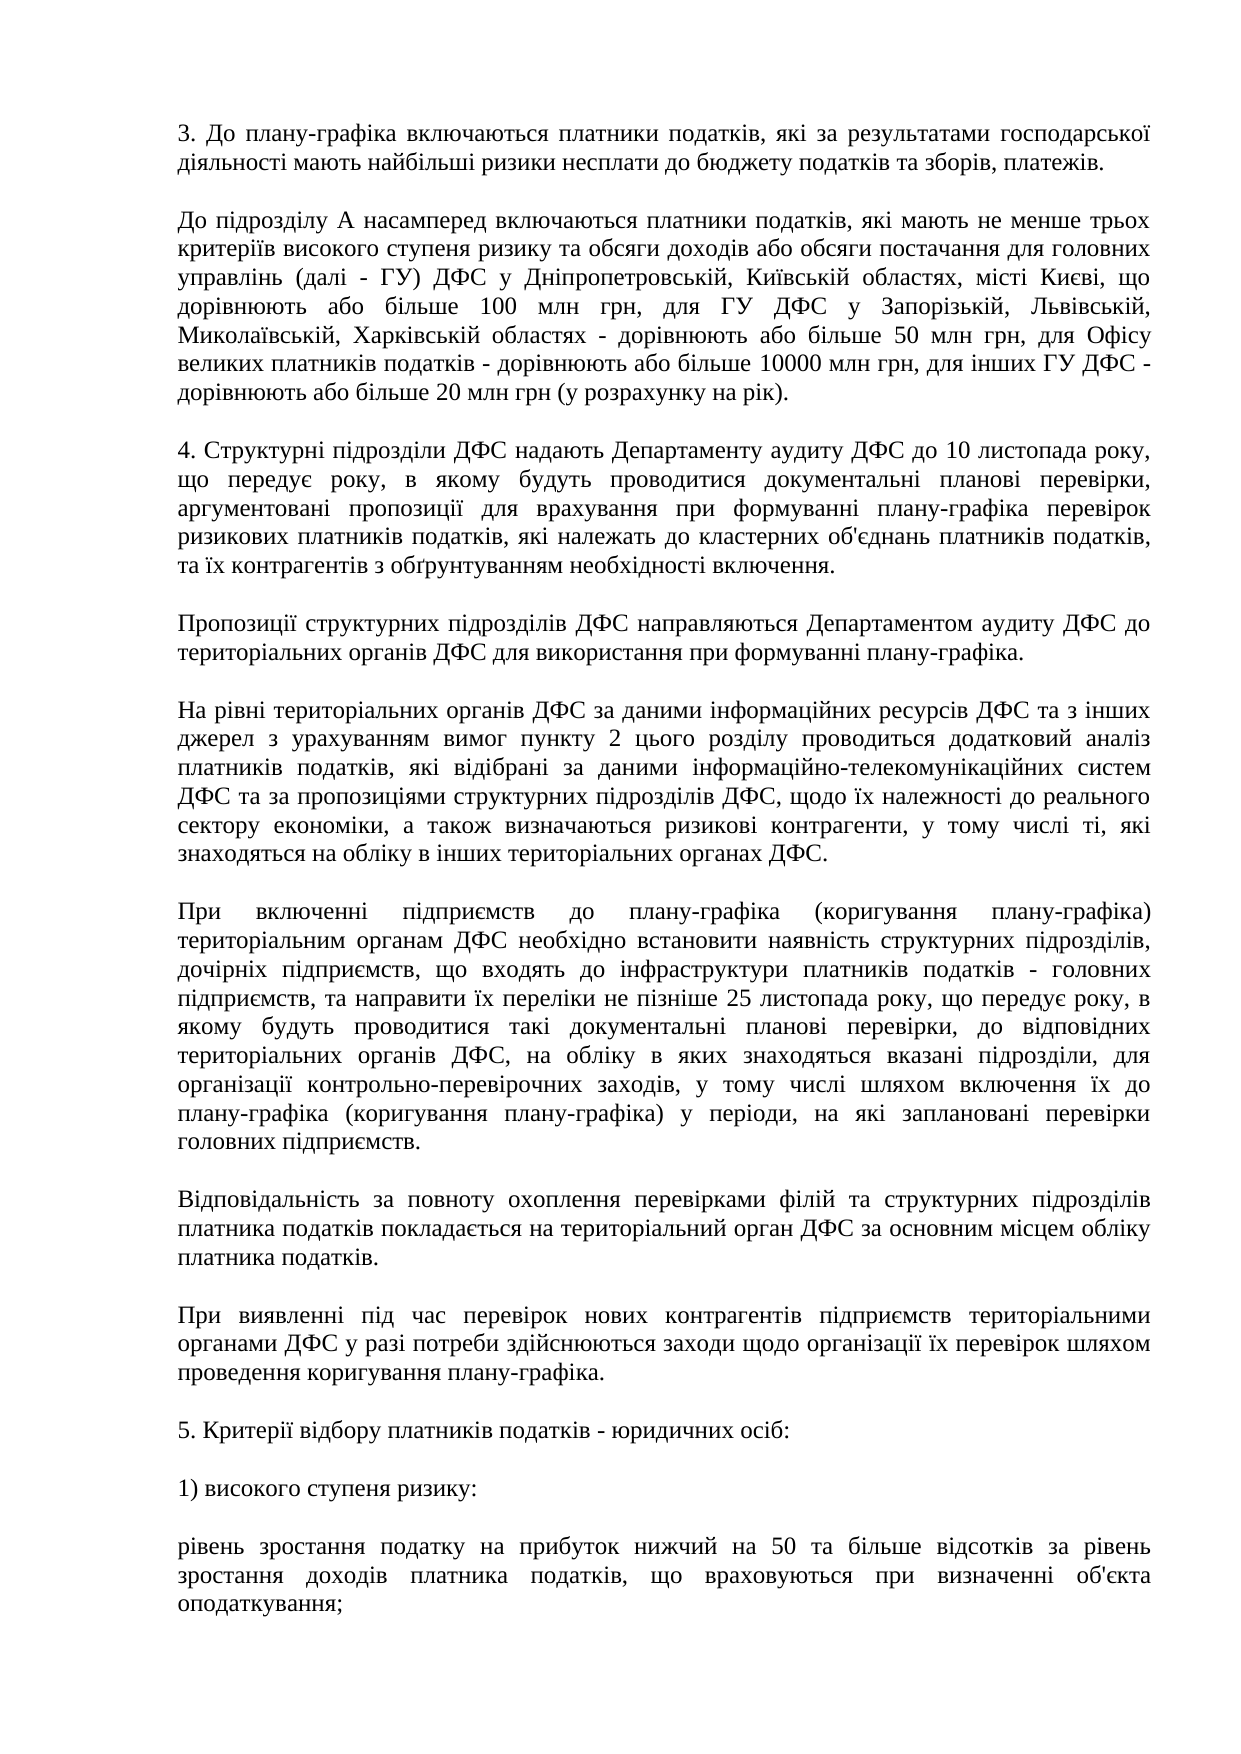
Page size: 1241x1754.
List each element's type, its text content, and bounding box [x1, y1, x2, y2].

text Пропозиції структурних підрозділів ДФС направляються Департаментом аудиту ДФС до територіальних органів ДФС для використання при формуванні плану-графіка. [177, 608, 1152, 666]
text 4. Структурні підрозділи ДФС надають Департаменту аудиту ДФС до 10 листопада року, що передує року, в якому будуть проводитися документальні планові перевірки, аргументовані пропозиції для врахування при формуванні плану-графіка перевірок ризикових платників податків, які належать до кластерних об'єднань платників податків, та їх контрагентів з обґрунтуванням необхідності включення. [177, 435, 1152, 579]
text рівень зростання податку на прибуток нижчий на 50 та більше відсотків за рівень зростання доходів платника податків, що враховуються при визначенні об'єкта оподаткування; [177, 1531, 1152, 1617]
text До підрозділу А насамперед включаються платники податків, які мають не менше трьох критеріїв високого ступеня ризику та обсяги доходів або обсяги постачання для головних управлінь (далі - ГУ) ДФС у Дніпропетровській, Київській областях, місті Києві, що дорівнюють або більше 100 млн грн, для ГУ ДФС у Запорізькій, Львівській, Миколаївській, Харківській областях - дорівнюють або більше 50 млн грн, для Офісу великих платників податків - дорівнюють або більше 10000 млн грн, для інших ГУ ДФС - дорівнюють або більше 20 млн грн (у розрахунку на рік). [177, 205, 1152, 406]
text На рівні територіальних органів ДФС за даними інформаційних ресурсів ДФС та з інших джерел з урахуванням вимог пункту 2 цього розділу проводиться додатковий аналіз платників податків, які відібрані за даними інформаційно-телекомунікаційних систем ДФС та за пропозиціями структурних підрозділів ДФС, щодо їх належності до реального сектору економіки, а також визначаються ризикові контрагенти, у тому числі ті, які знаходяться на обліку в інших територіальних органах ДФС. [177, 695, 1152, 867]
text При включенні підприємств до плану-графіка (коригування плану-графіка) територіальним органам ДФС необхідно встановити наявність структурних підрозділів, дочірніх підприємств, що входять до інфраструктури платників податків - головних підприємств, та направити їх переліки не пізніше 25 листопада року, що передує року, в якому будуть проводитися такі документальні планові перевірки, до відповідних територіальних органів ДФС, на обліку в яких знаходяться вказані підрозділи, для організації контрольно-перевірочних заходів, у тому числі шляхом включення їх до плану-графіка (коригування плану-графіка) у періоди, на які заплановані перевірки головних підприємств. [177, 896, 1152, 1155]
text 1) високого ступеня ризику: [177, 1473, 1152, 1502]
text При виявленні під час перевірок нових контрагентів підприємств територіальними органами ДФС у разі потреби здійснюються заходи щодо організації їх перевірок шляхом проведення коригування плану-графіка. [177, 1300, 1152, 1386]
text 3. До плану-графіка включаються платники податків, які за результатами господарської діяльності мають найбільші ризики несплати до бюджету податків та зборів, платежів. [177, 118, 1152, 176]
text Відповідальність за повноту охоплення перевірками філій та структурних підрозділів платника податків покладається на територіальний орган ДФС за основним місцем обліку платника податків. [177, 1184, 1152, 1271]
text 5. Критерії відбору платників податків - юридичних осіб: [177, 1415, 1152, 1444]
